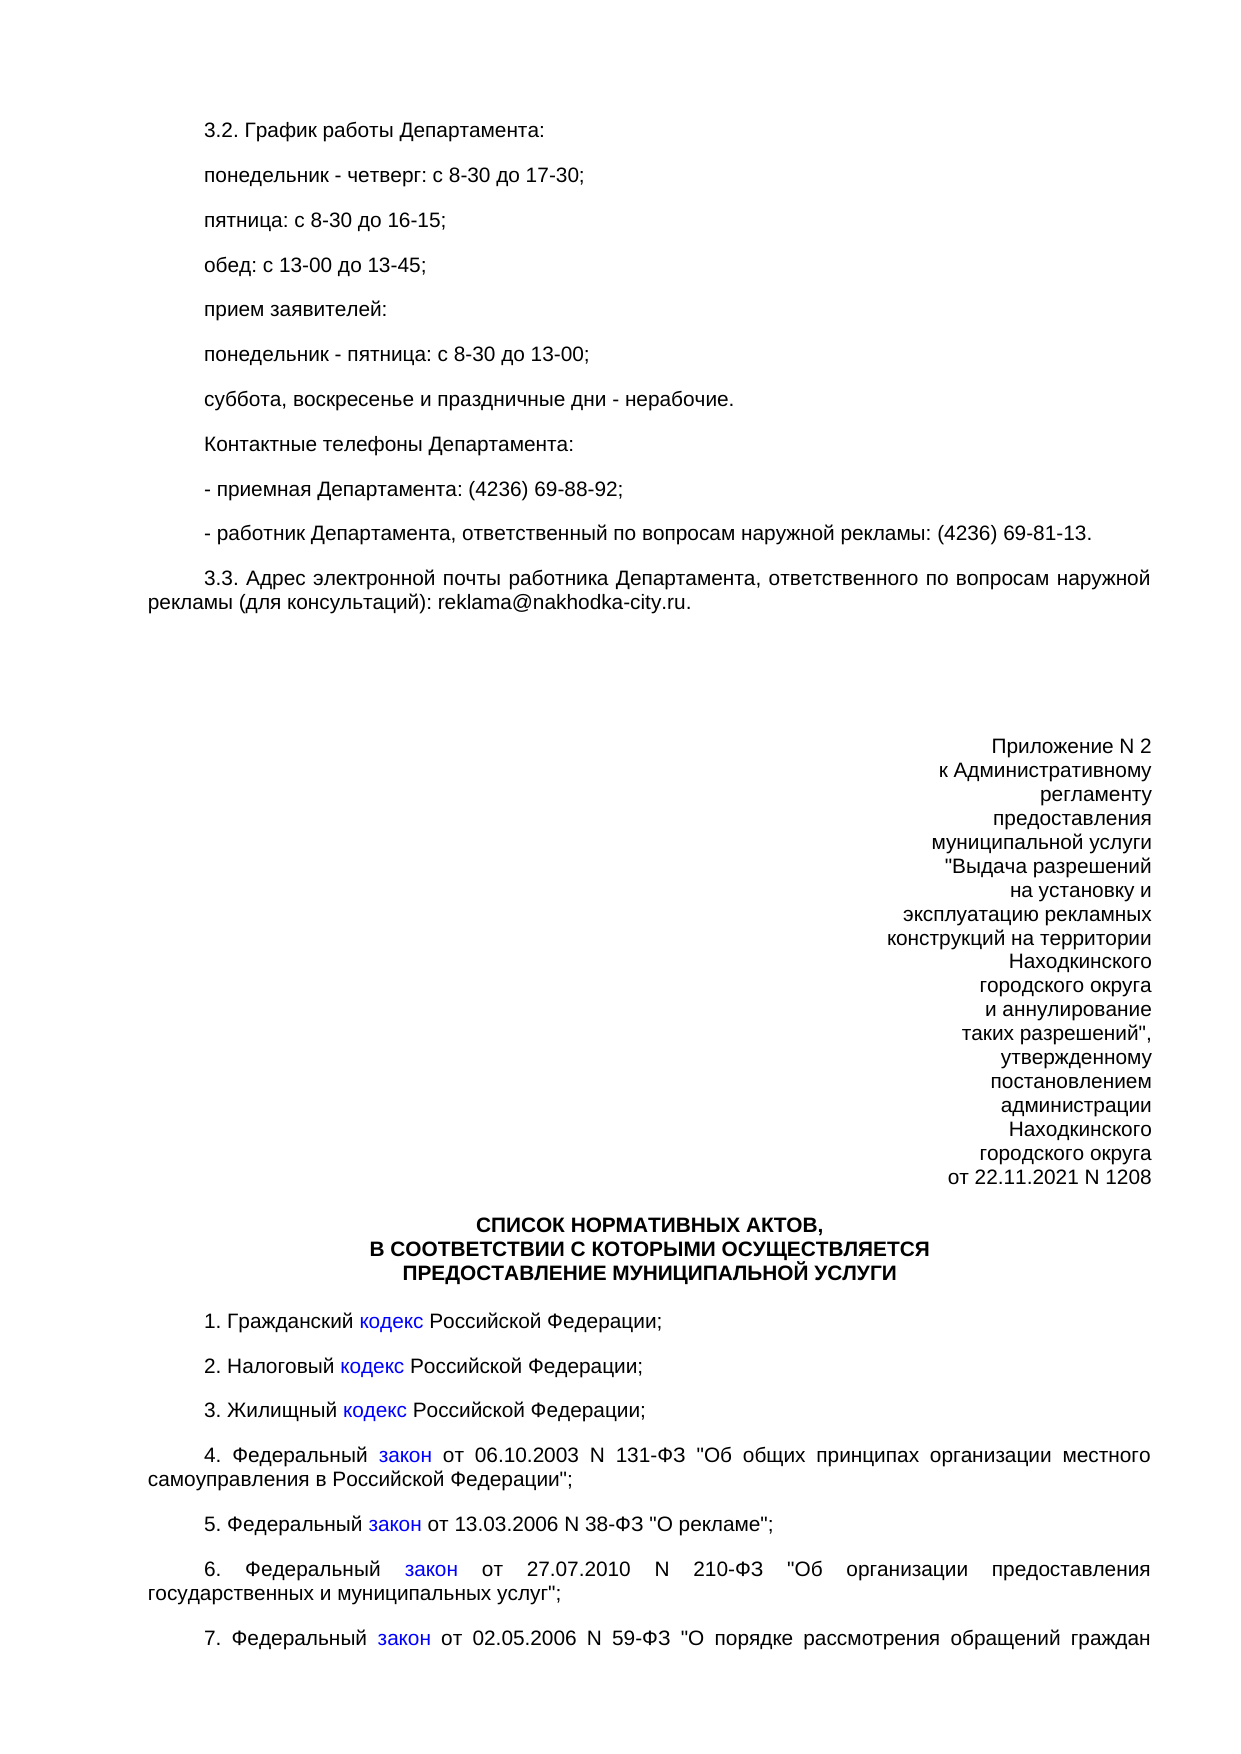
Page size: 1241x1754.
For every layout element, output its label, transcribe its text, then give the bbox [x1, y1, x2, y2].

text 3. Жилищный кодекс Российской Федерации; [148, 1398, 1152, 1422]
text регламенту [148, 782, 1152, 806]
text администрации [148, 1093, 1152, 1117]
text к Административному [148, 758, 1152, 782]
text 5. Федеральный закон от 13.03.2006 N 38-ФЗ "О рекламе"; [148, 1512, 1152, 1536]
text Находкинского [148, 1117, 1152, 1141]
text городского округа [148, 973, 1152, 997]
text утвержденному [148, 1045, 1152, 1069]
title ПРЕДОСТАВЛЕНИЕ МУНИЦИПАЛЬНОЙ УСЛУГИ [148, 1261, 1152, 1285]
text - работник Департамента, ответственный по вопросам наружной рекламы: (4236) 69-81-13. [148, 521, 1152, 545]
text "Выдача разрешений [148, 853, 1152, 877]
text Приложение N 2 [148, 734, 1152, 758]
text городского округа [148, 1141, 1152, 1165]
text 3.2. График работы Департамента: [148, 118, 1152, 142]
text постановлением [148, 1069, 1152, 1093]
text пятница: с 8-30 до 16-15; [148, 208, 1152, 232]
text от 22.11.2021 N 1208 [148, 1165, 1152, 1189]
text - приемная Департамента: (4236) 69-88-92; [148, 476, 1152, 500]
text эксплуатацию рекламных [148, 901, 1152, 925]
title СПИСОК НОРМАТИВНЫХ АКТОВ, [148, 1213, 1152, 1237]
text 2. Налоговый кодекс Российской Федерации; [148, 1353, 1152, 1377]
text понедельник - пятница: с 8-30 до 13-00; [148, 342, 1152, 366]
text таких разрешений", [148, 1021, 1152, 1045]
text конструкций на территории [148, 925, 1152, 949]
text 3.3. Адрес электронной почты работника Департамента, ответственного по вопросам наружной рекламы (для консультаций): reklama@nakhodka-city.ru. [148, 566, 1152, 614]
text 6. Федеральный закон от 27.07.2010 N 210-ФЗ "Об организации предоставления государственных и муниципальных услуг"; [148, 1557, 1152, 1604]
text на установку и [148, 877, 1152, 901]
text Контактные телефоны Департамента: [148, 432, 1152, 456]
text и аннулирование [148, 997, 1152, 1021]
text предоставления [148, 806, 1152, 829]
title В СООТВЕТСТВИИ С КОТОРЫМИ ОСУЩЕСТВЛЯЕТСЯ [148, 1237, 1152, 1261]
text суббота, воскресенье и праздничные дни - нерабочие. [148, 387, 1152, 411]
text 4. Федеральный закон от 06.10.2003 N 131-ФЗ "Об общих принципах организации местного самоуправления в Российской Федерации"; [148, 1443, 1152, 1491]
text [148, 1625, 1152, 1649]
text понедельник - четверг: с 8-30 до 17-30; [148, 163, 1152, 187]
text 1. Гражданский кодекс Российской Федерации; [148, 1309, 1152, 1333]
text обед: с 13-00 до 13-45; [148, 252, 1152, 276]
text муниципальной услуги [148, 829, 1152, 853]
text прием заявителей: [148, 297, 1152, 321]
text Находкинского [148, 949, 1152, 973]
